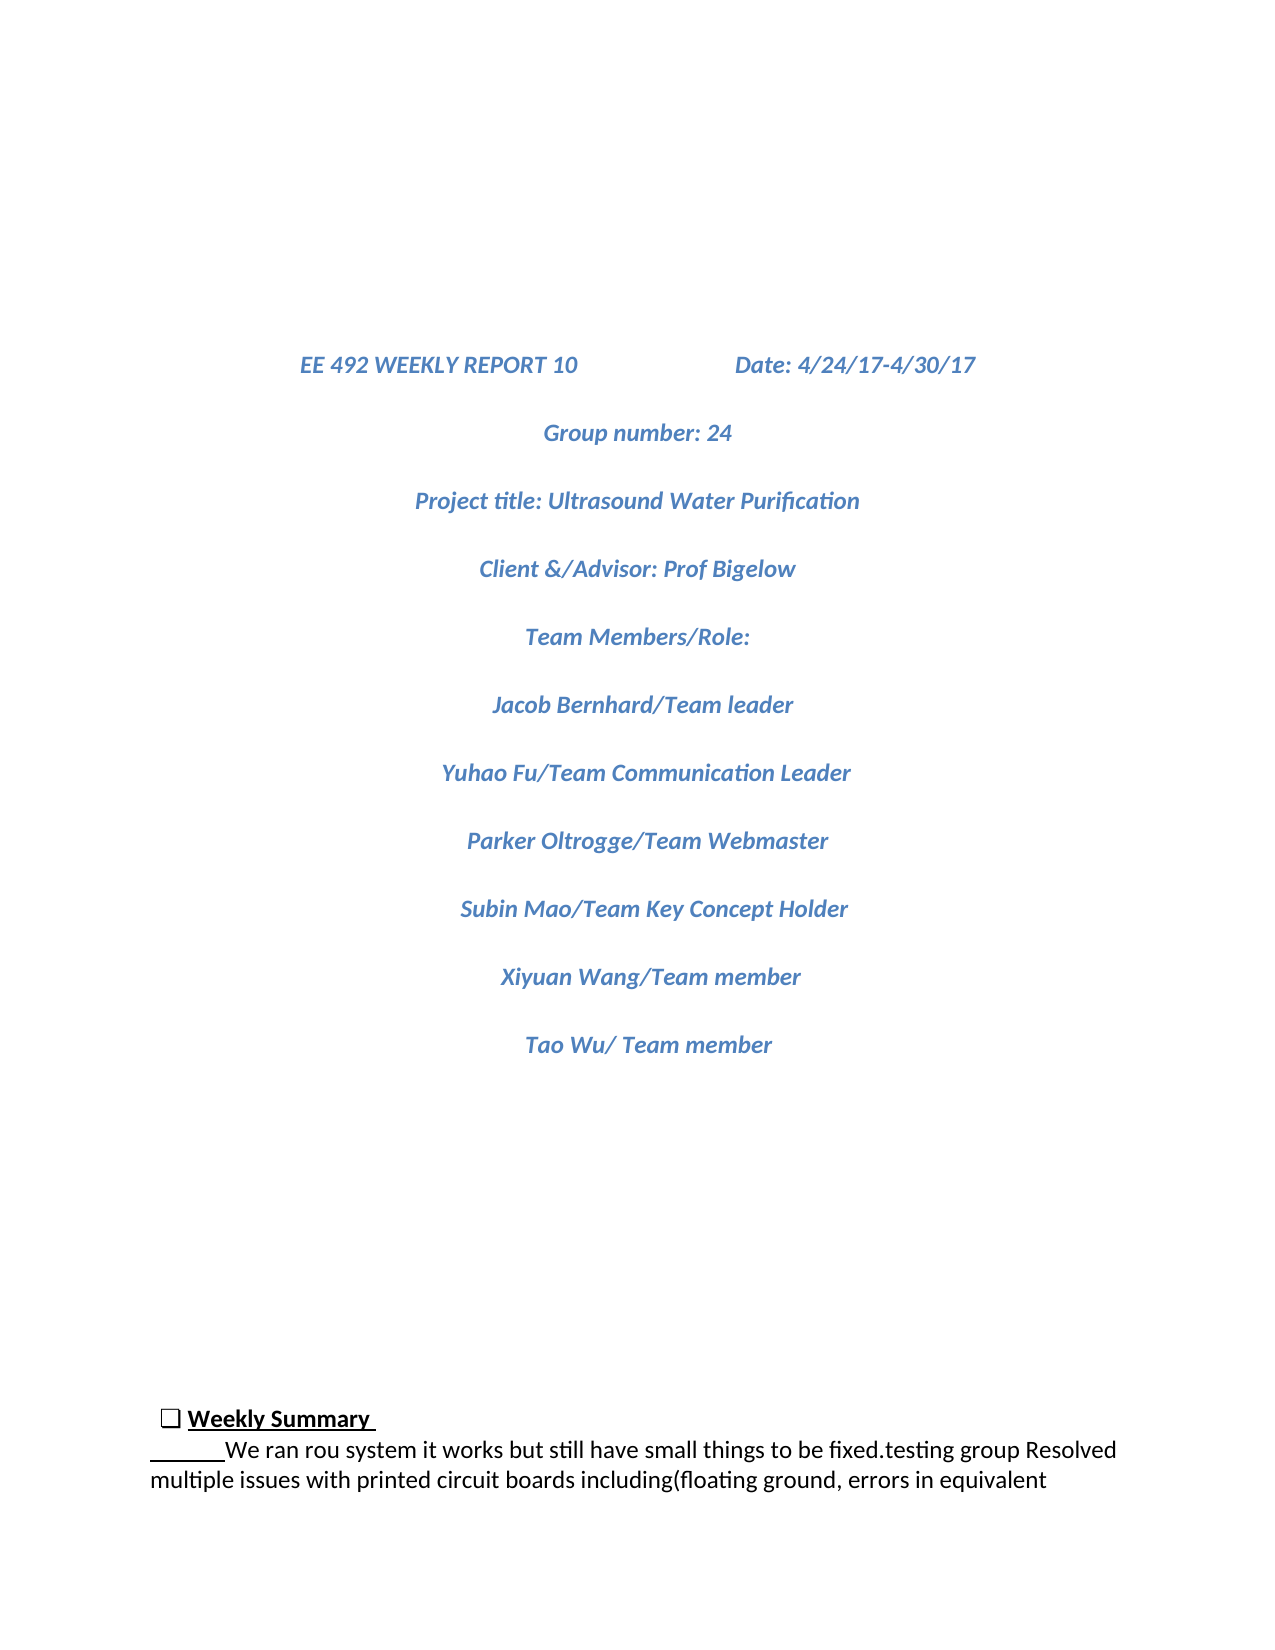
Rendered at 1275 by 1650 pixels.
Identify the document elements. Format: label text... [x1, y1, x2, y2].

text Xiyuan Wang/Team member [240, 961, 1035, 992]
text Team Members/Role: [240, 621, 1035, 652]
text Tao Wu/ Team member [240, 1029, 1035, 1182]
text Jacob Bernhard/Team leader [240, 689, 1035, 720]
text Parker Oltrogge/Team Webmaster [240, 825, 1035, 856]
text Project title: Ultrasound Water Purification [240, 485, 1035, 516]
text Group number: 24 [240, 417, 1035, 448]
text Subin Mao/Team Key Concept Holder [240, 893, 1035, 924]
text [150, 1434, 1125, 1495]
text Yuhao Fu/Team Communication Leader [240, 757, 1035, 788]
text Client &/Advisor: Prof Bigelow [240, 553, 1035, 584]
list Weekly Summary [159, 1403, 1125, 1434]
text EE 492 WEEKLY REPORT 10 Date: 4/24/17-4/30/17 [240, 349, 1035, 379]
